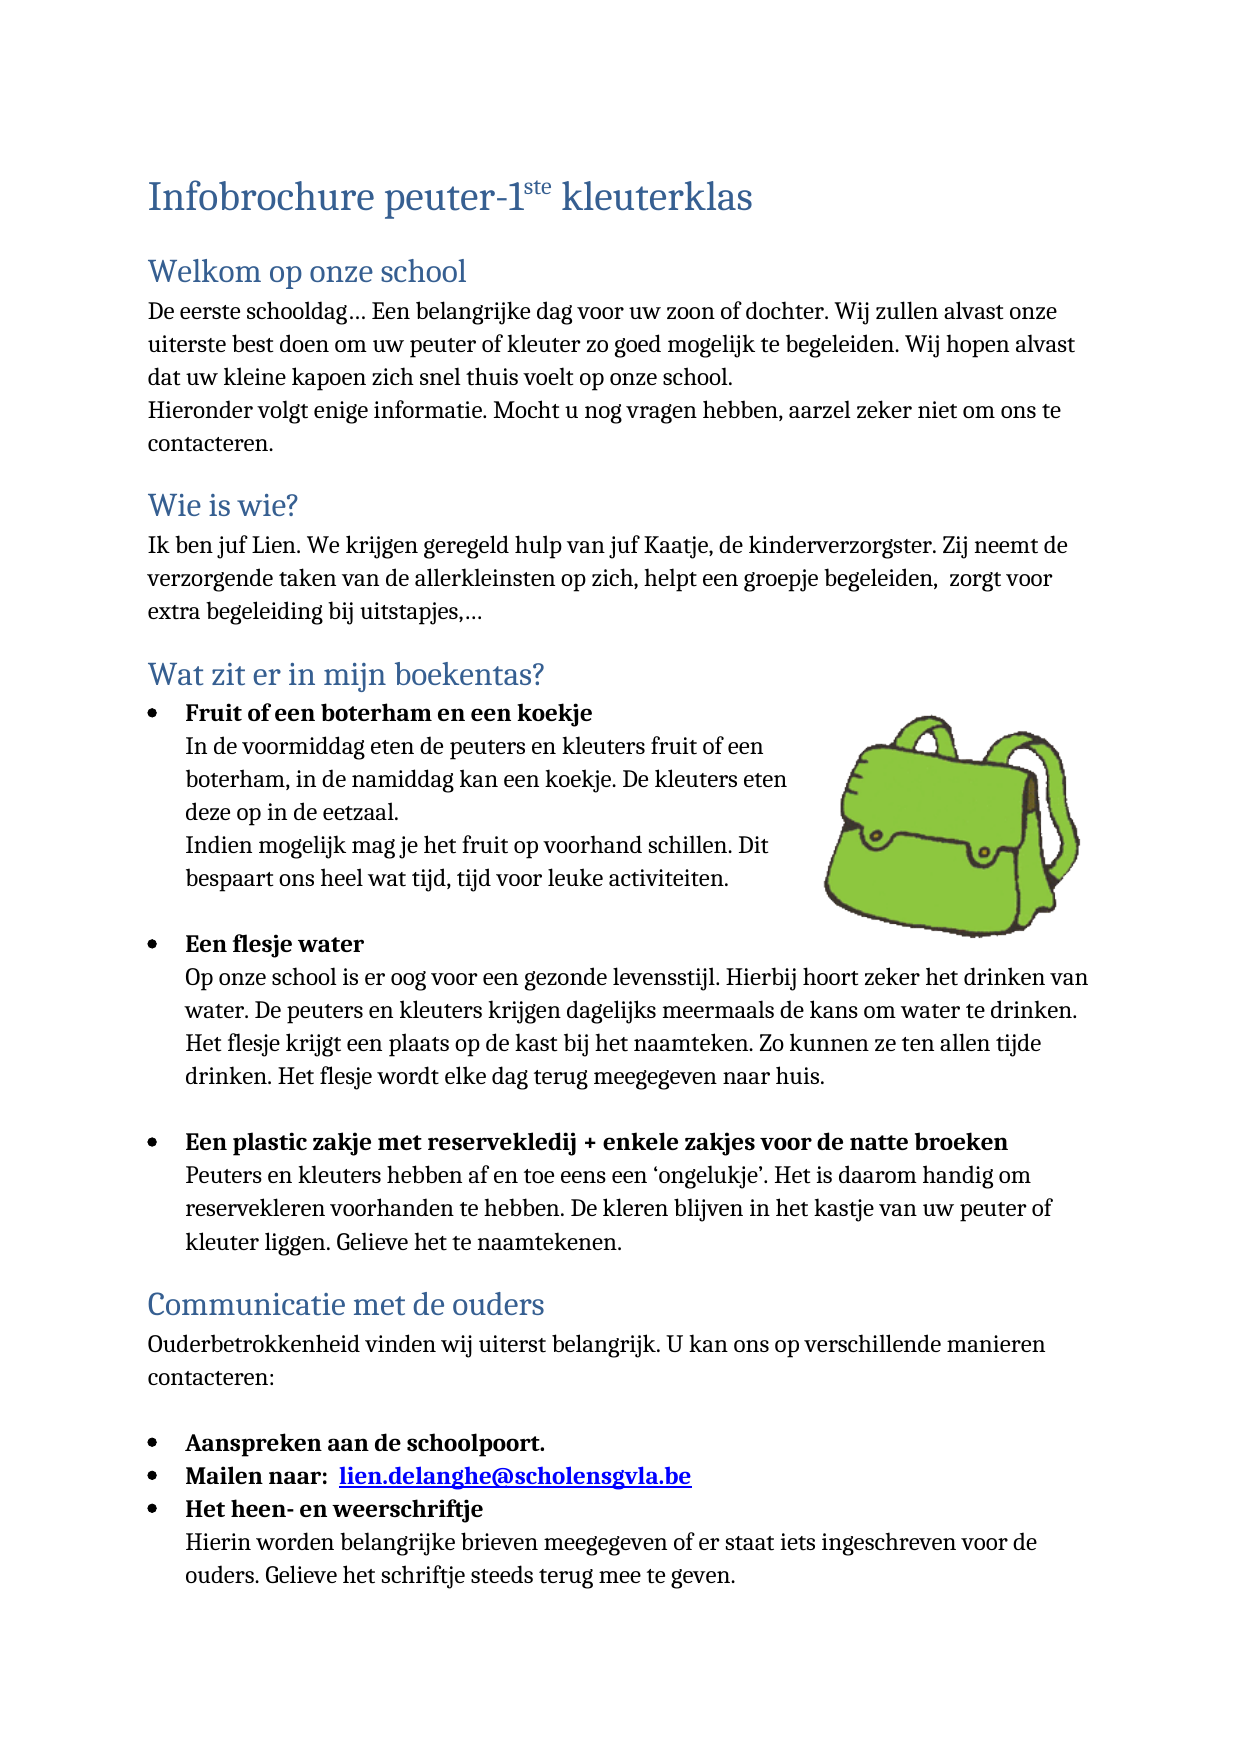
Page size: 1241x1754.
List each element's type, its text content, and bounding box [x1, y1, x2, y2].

list Een plastic zakje met reservekledij + enkele zakjes voor de natte broeken [148, 1128, 1093, 1157]
list Peuters en kleuters hebben af en toe eens een ‘ongelukje’. Het is daarom handig om reservekleren voorhanden te hebben. De kleren blijven in het kastje van uw peuter of kleuter liggen. Gelieve het te naamtekenen. [185, 1161, 1093, 1256]
list Indien mogelijk mag je het fruit op voorhand schillen. Dit bespaart ons heel wat tijd, tijd voor leuke activiteiten. [185, 831, 814, 893]
list Aanspreken aan de schoolpoort. [148, 1428, 1093, 1457]
text De eerste schooldag… Een belangrijke dag voor uw zoon of dochter. Wij zullen alvast onze uiterste best doen om uw peuter of kleuter zo goed mogelijk te begeleiden. Wij hopen alvast dat uw kleine kapoen zich snel thuis voelt op onze school. [148, 297, 1093, 392]
text Hieronder volgt enige informatie. Mocht u nog vragen hebben, aarzel zeker niet om ons te contacteren. [148, 396, 1093, 458]
subtitle Welkom op onze school [148, 253, 1093, 291]
text Ouderbetrokkenheid vinden wij uiterst belangrijk. U kan ons op verschillende manieren contacteren: [148, 1329, 1093, 1391]
subtitle Infobrochure peuter-1ste kleuterklas [148, 173, 1093, 221]
text Ik ben juf Lien. We krijgen geregeld hulp van juf Kaatje, de kinderverzorgster. Zij neemt de verzorgende taken van de allerkleinsten op zich, helpt een groepje begeleiden, zorgt voor extra begeleiding bij uitstapjes,… [148, 531, 1093, 626]
list In de voormiddag eten de peuters en kleuters fruit of een boterham, in de namiddag kan een koekje. De kleuters eten deze op in de eetzaal. [185, 732, 814, 827]
list Op onze school is er oog voor een gezonde levensstijl. Hierbij hoort zeker het drinken van water. De peuters en kleuters krijgen dagelijks meermaals de kans om water te drinken. Het flesje krijgt een plaats op de kast bij het naamteken. Zo kunnen ze ten allen tijde drinken. Het flesje wordt elke dag terug meegegeven naar huis. [185, 963, 1093, 1091]
list Hierin worden belangrijke brieven meegegeven of er staat iets ingeschreven voor de ouders. Gelieve het schriftje steeds terug mee te geven. [185, 1528, 1093, 1589]
list Een flesje water [148, 930, 1093, 959]
subtitle Communicatie met de ouders [148, 1285, 1093, 1324]
list Het heen- en weerschriftje [148, 1494, 1093, 1523]
list Fruit of een boterham en een koekje [148, 699, 1093, 728]
subtitle Wie is wie? [148, 487, 1093, 525]
list Mailen naar: lien.delanghe@scholensgvla.be [148, 1462, 1093, 1490]
picture [814, 707, 1093, 944]
subtitle Wat zit er in mijn boekentas? [148, 655, 1093, 693]
